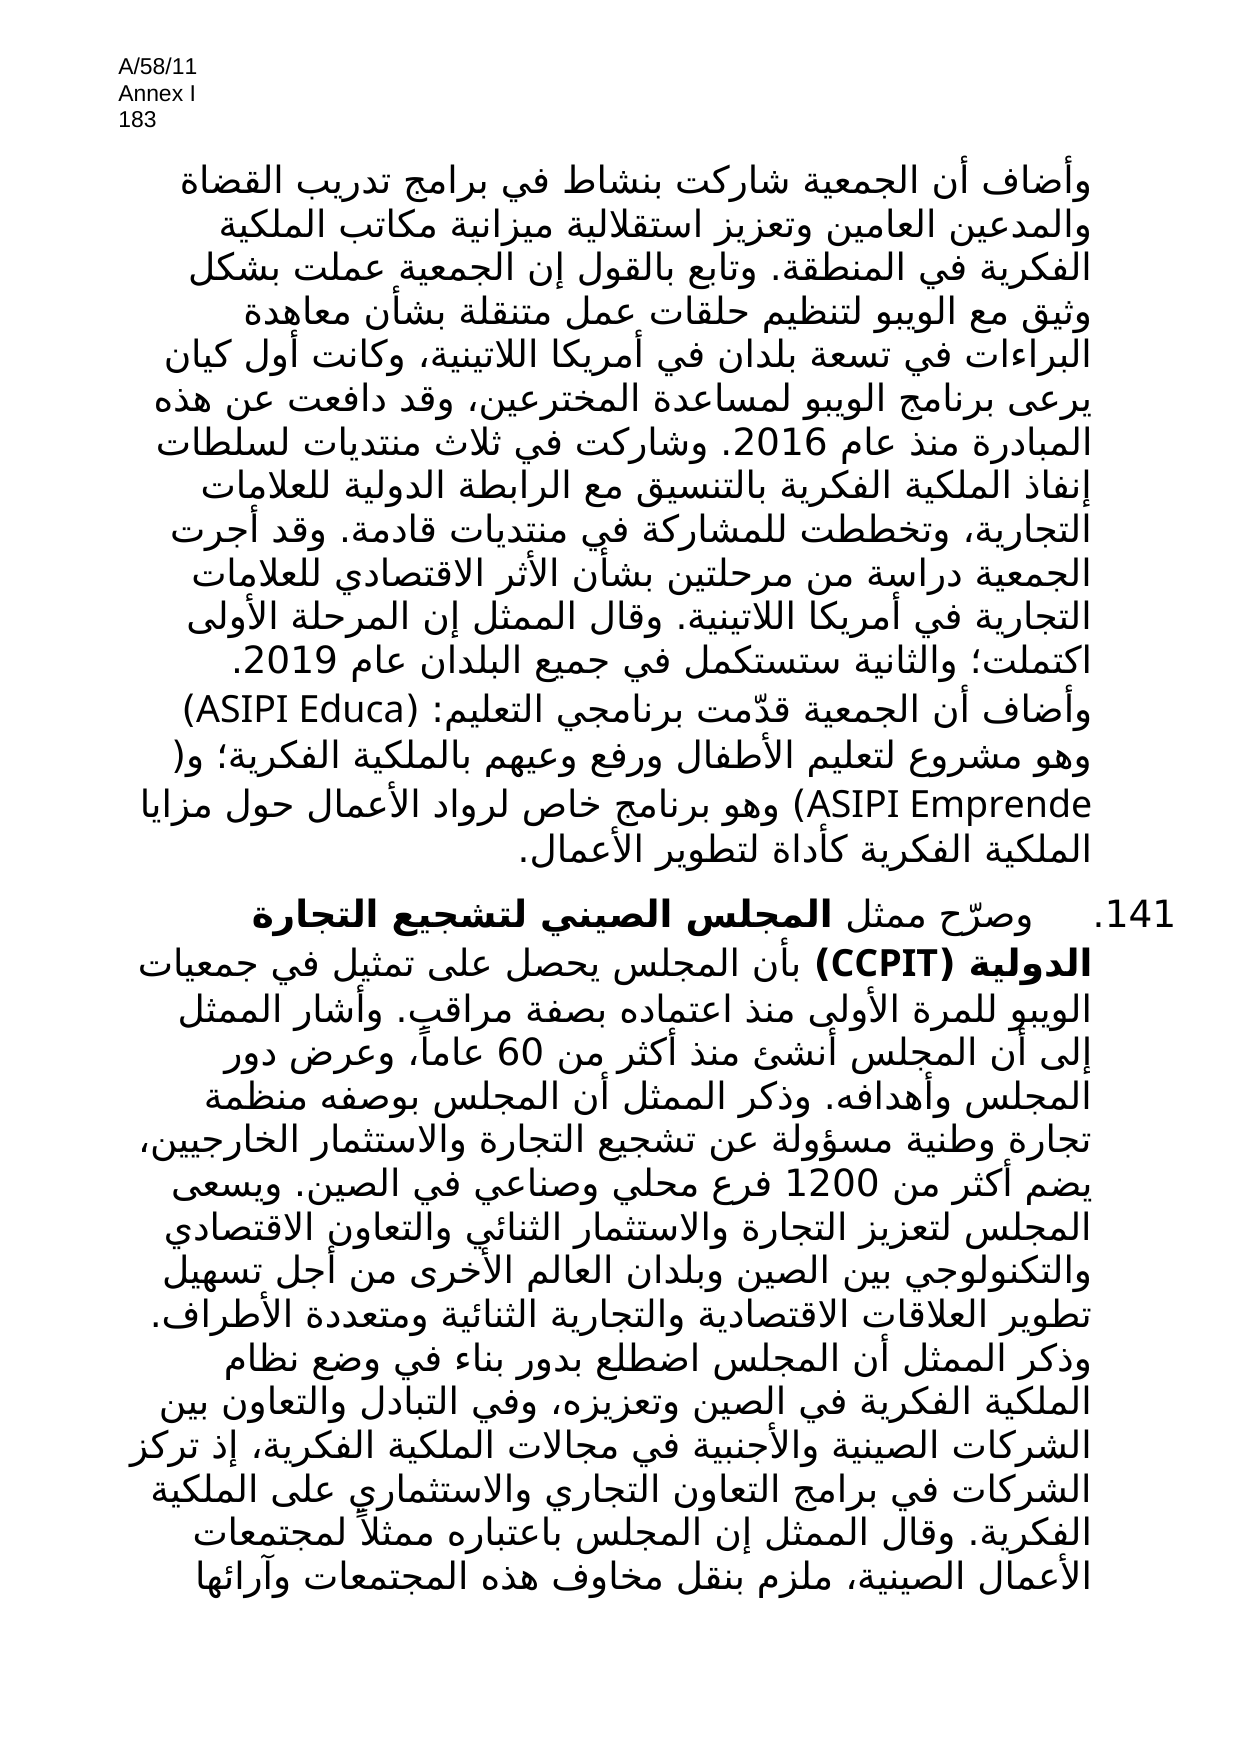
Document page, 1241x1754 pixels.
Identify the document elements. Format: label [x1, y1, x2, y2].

text [118, 158, 1092, 872]
text [118, 892, 1092, 1598]
